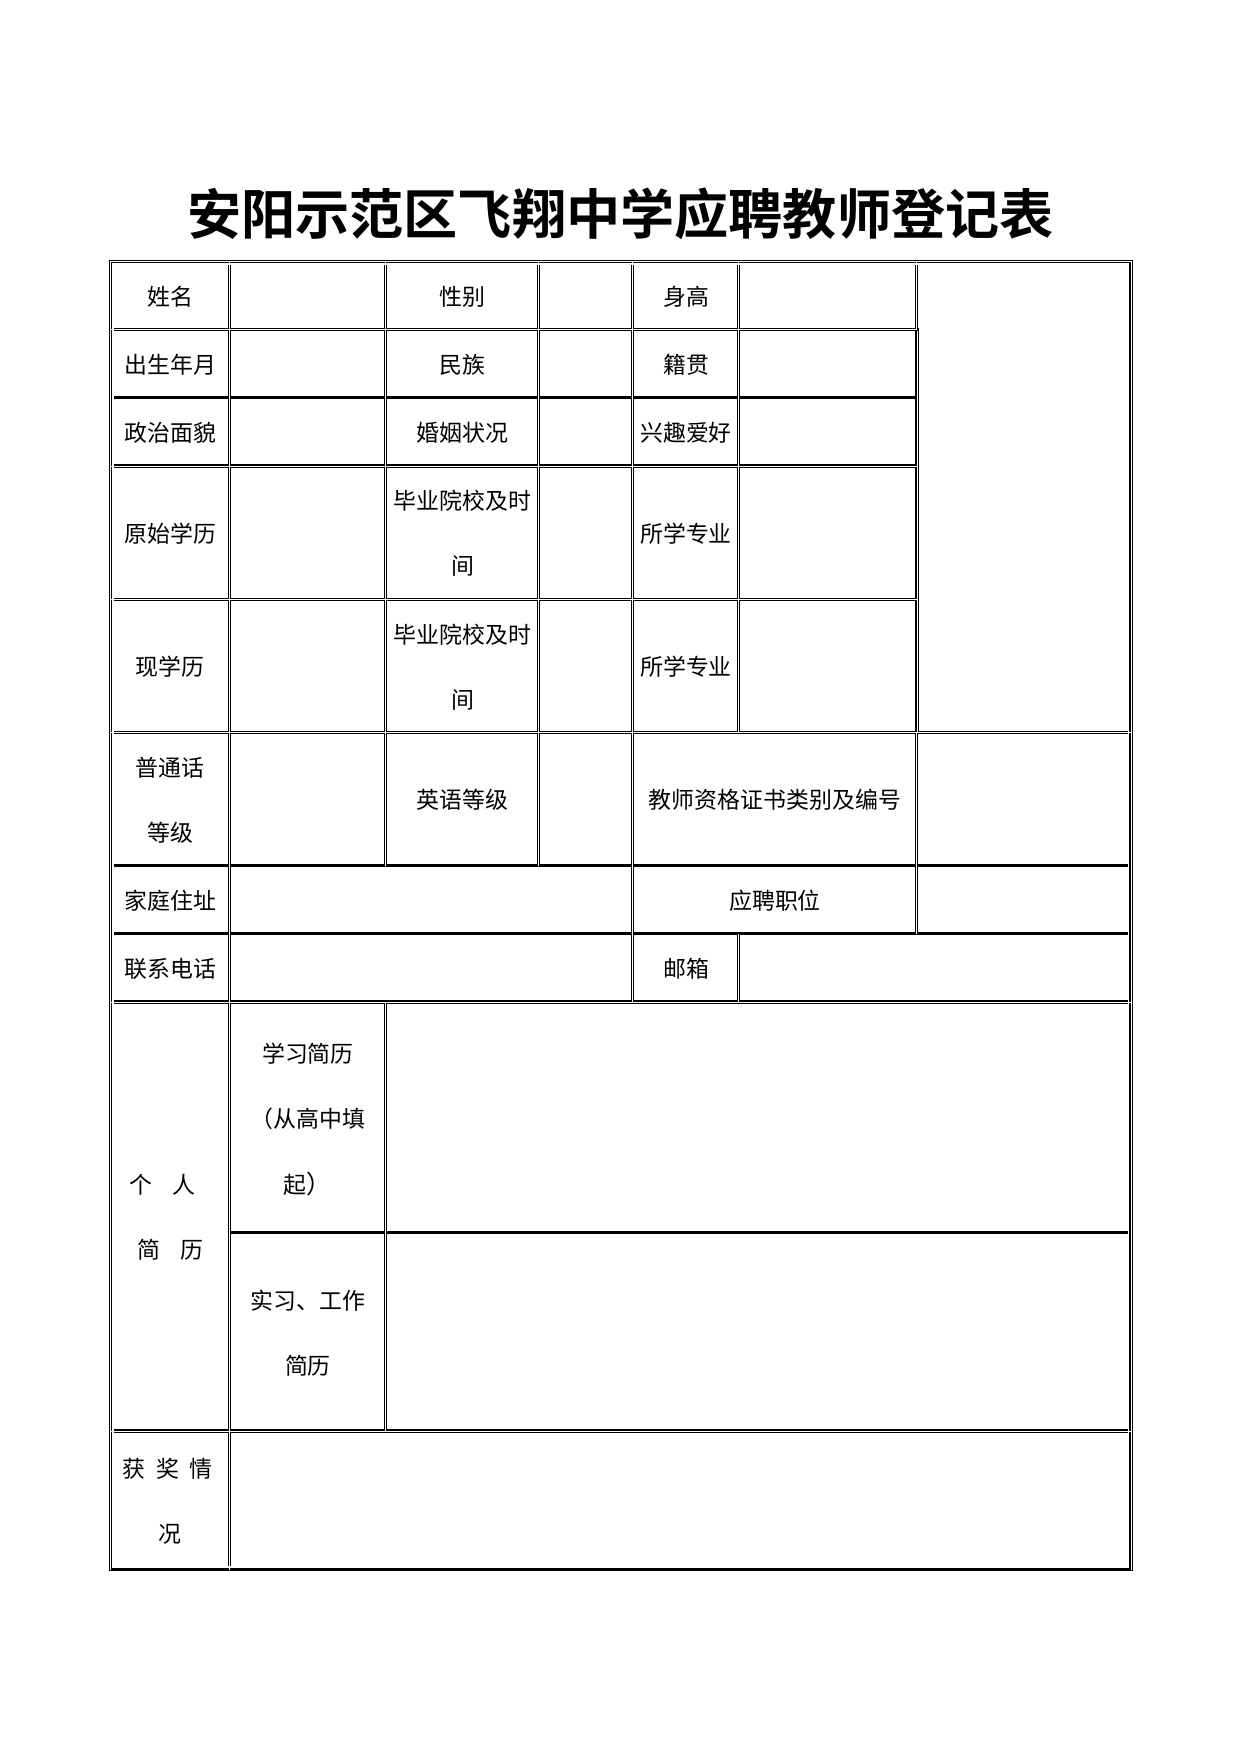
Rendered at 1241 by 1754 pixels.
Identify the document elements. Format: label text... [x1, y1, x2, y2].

table_cell 现学历 [112, 598, 228, 731]
table_cell 出生年月 [110, 328, 229, 396]
table_cell [230, 1429, 1130, 1568]
table_cell [231, 935, 631, 1000]
table_cell [917, 731, 1131, 864]
table_cell [540, 468, 631, 597]
table_cell [231, 734, 384, 864]
table_cell 所学专业 [634, 468, 737, 597]
table_cell [740, 331, 915, 396]
table_cell [231, 331, 384, 396]
table_header 身高 [633, 263, 739, 328]
table_cell [231, 867, 631, 932]
text 安阳示范区飞翔中学应聘教师登记表 [112, 162, 1128, 259]
table_cell [540, 734, 631, 864]
table_cell 联系电话 [112, 932, 228, 1000]
table_cell [540, 399, 631, 464]
table_cell 普通话 等级 [110, 731, 229, 864]
table_cell 政治面貌 [112, 396, 228, 464]
table_header [917, 263, 1129, 731]
table_cell 应聘职位 [634, 867, 915, 932]
table_cell [740, 601, 915, 731]
table_cell 民族 [387, 331, 537, 396]
table_cell 教师资格证书类别及编号 [634, 734, 915, 864]
table_header [230, 263, 386, 328]
table_header 性别 [386, 263, 539, 328]
table_cell [540, 331, 631, 396]
table_cell 实习、工作 简历 [231, 1234, 384, 1429]
table_cell [740, 468, 915, 597]
table_cell 获 奖 情 况 [112, 1429, 229, 1568]
table_cell [231, 468, 384, 597]
table_cell 毕业院校及时间 [387, 468, 537, 597]
table_cell 毕业院校及时间 [387, 601, 537, 731]
table_cell [387, 1000, 1130, 1231]
table_cell 邮箱 [634, 935, 737, 1000]
table_cell 原始学历 [112, 464, 228, 597]
table_cell 籍贯 [634, 331, 737, 396]
table_cell [740, 399, 915, 464]
table_cell 个 人 简 历 [112, 1000, 228, 1429]
table_cell 家庭住址 [112, 864, 228, 932]
table_cell 兴趣爱好 [634, 399, 737, 464]
table_cell [387, 1231, 1129, 1429]
table_cell 所学专业 [634, 601, 737, 731]
table_cell [740, 932, 1129, 1000]
table_cell 婚姻状况 [387, 399, 537, 464]
table_cell 学习简历 （从高中填起） [231, 1004, 384, 1231]
table_header [539, 263, 633, 328]
table_cell 英语等级 [387, 734, 537, 864]
table_cell [540, 601, 631, 731]
table_cell [231, 399, 384, 464]
table_header [739, 263, 917, 328]
table_cell [231, 601, 384, 731]
table_cell [918, 864, 1129, 932]
table_header 姓名 [112, 263, 229, 328]
